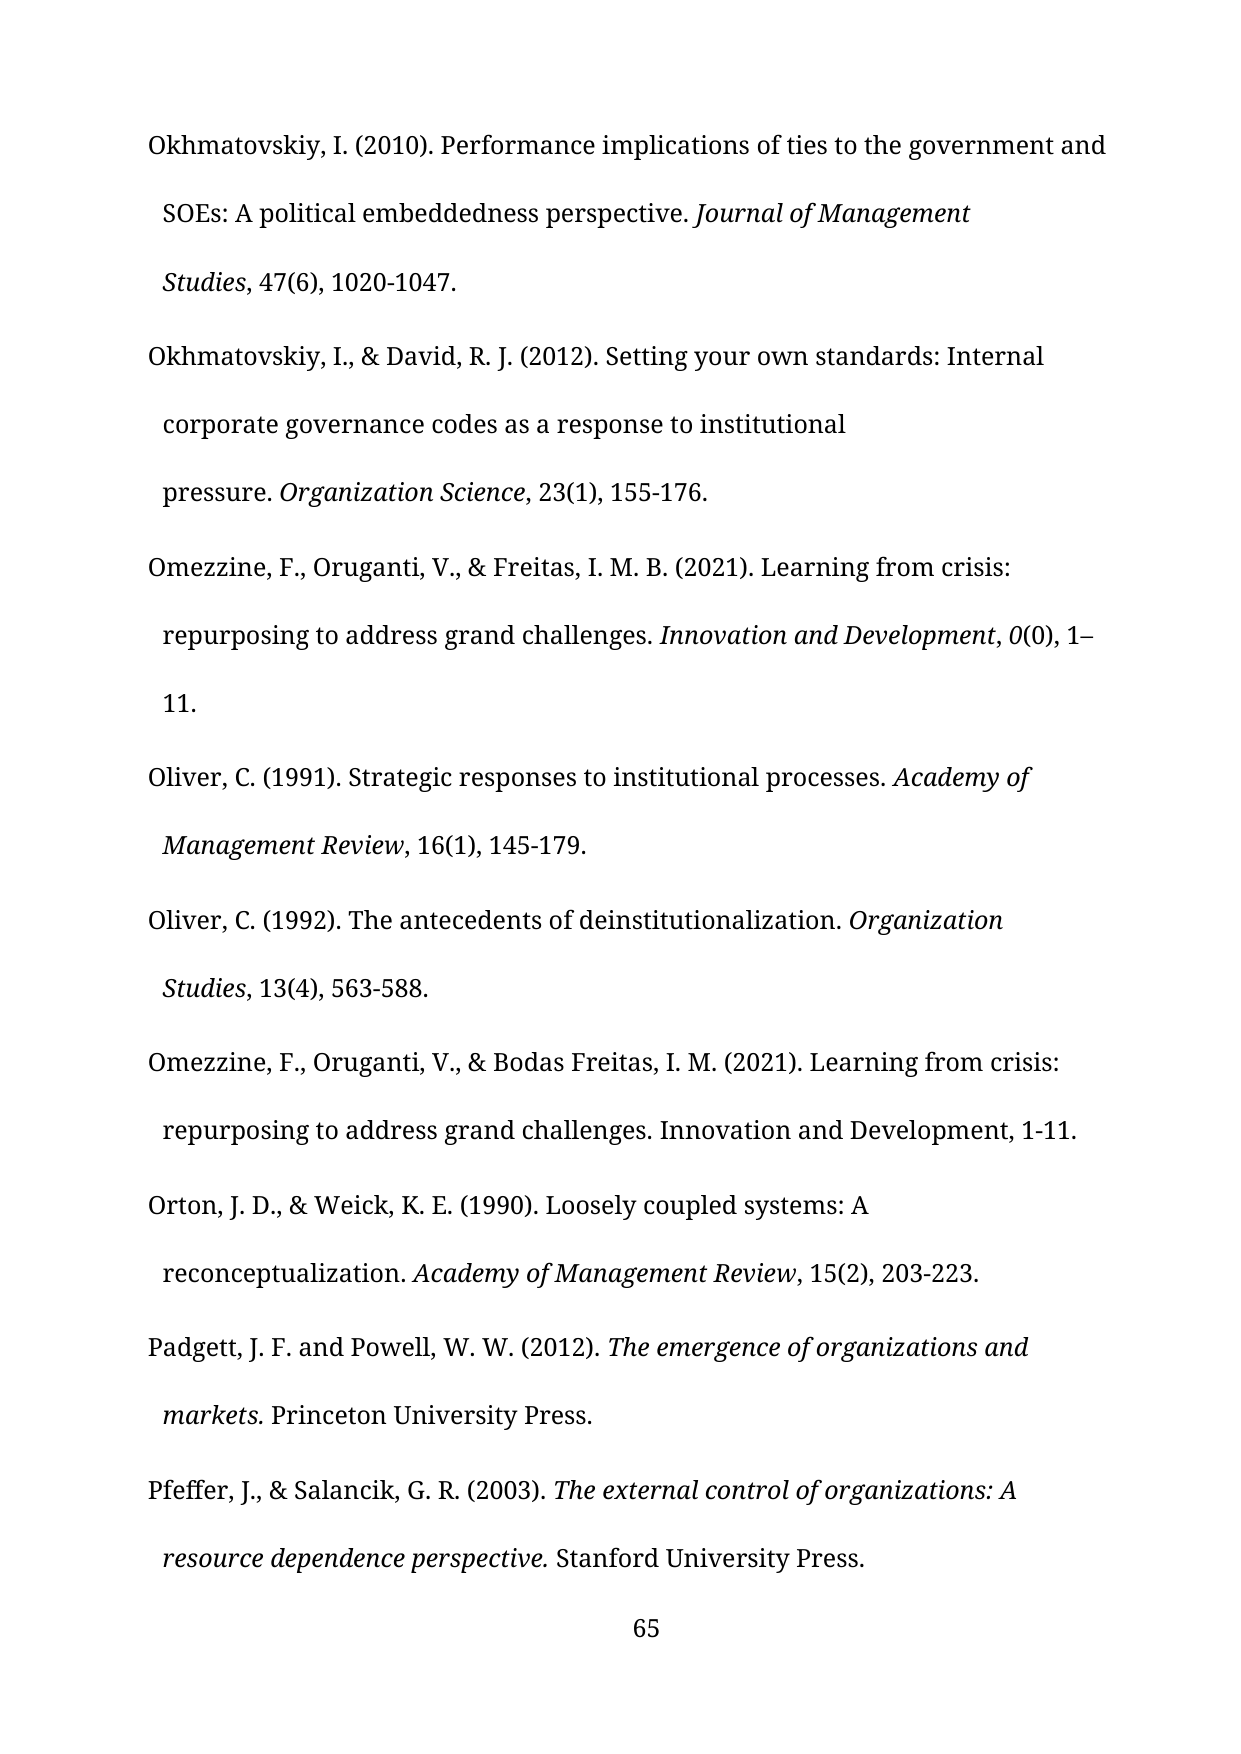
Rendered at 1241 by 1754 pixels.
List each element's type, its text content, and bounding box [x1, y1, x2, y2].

text Omezzine, F., Oruganti, V., & Bodas Freitas, I. M. (2021). Learning from crisis: repurposing to address grand challenges. Innovation and Development, 1-11. [148, 1045, 1107, 1147]
text Orton, J. D., & Weick, K. E. (1990). Loosely coupled systems: A reconceptualization. Academy of Management Review, 15(2), 203-223. [148, 1187, 1107, 1289]
text Oliver, C. (1991). Strategic responses to institutional processes. Academy of Management Review, 16(1), 145-179. [148, 760, 1107, 862]
text Okhmatovskiy, I. (2010). Performance implications of ties to the government and SOEs: A political embeddedness perspective. Journal of Management Studies, 47(6), 1020-1047. [148, 128, 1107, 298]
text Okhmatovskiy, I., & David, R. J. (2012). Setting your own standards: Internal corporate governance codes as a response to institutional pressure. Organization Science, 23(1), 155-176. [148, 339, 1107, 509]
text Padgett, J. F. and Powell, W. W. (2012). The emergence of organizations and markets. Princeton University Press. [148, 1330, 1107, 1432]
text Omezzine, F., Oruganti, V., & Freitas, I. M. B. (2021). Learning from crisis: repurposing to address grand challenges. Innovation and Development, 0(0), 1–11. [148, 549, 1107, 719]
text Oliver, C. (1992). The antecedents of deinstitutionalization. Organization Studies, 13(4), 563-588. [148, 902, 1107, 1004]
text Pfeffer, J., & Salancik, G. R. (2003). The external control of organizations: A resource dependence perspective. Stanford University Press. [148, 1472, 1107, 1574]
